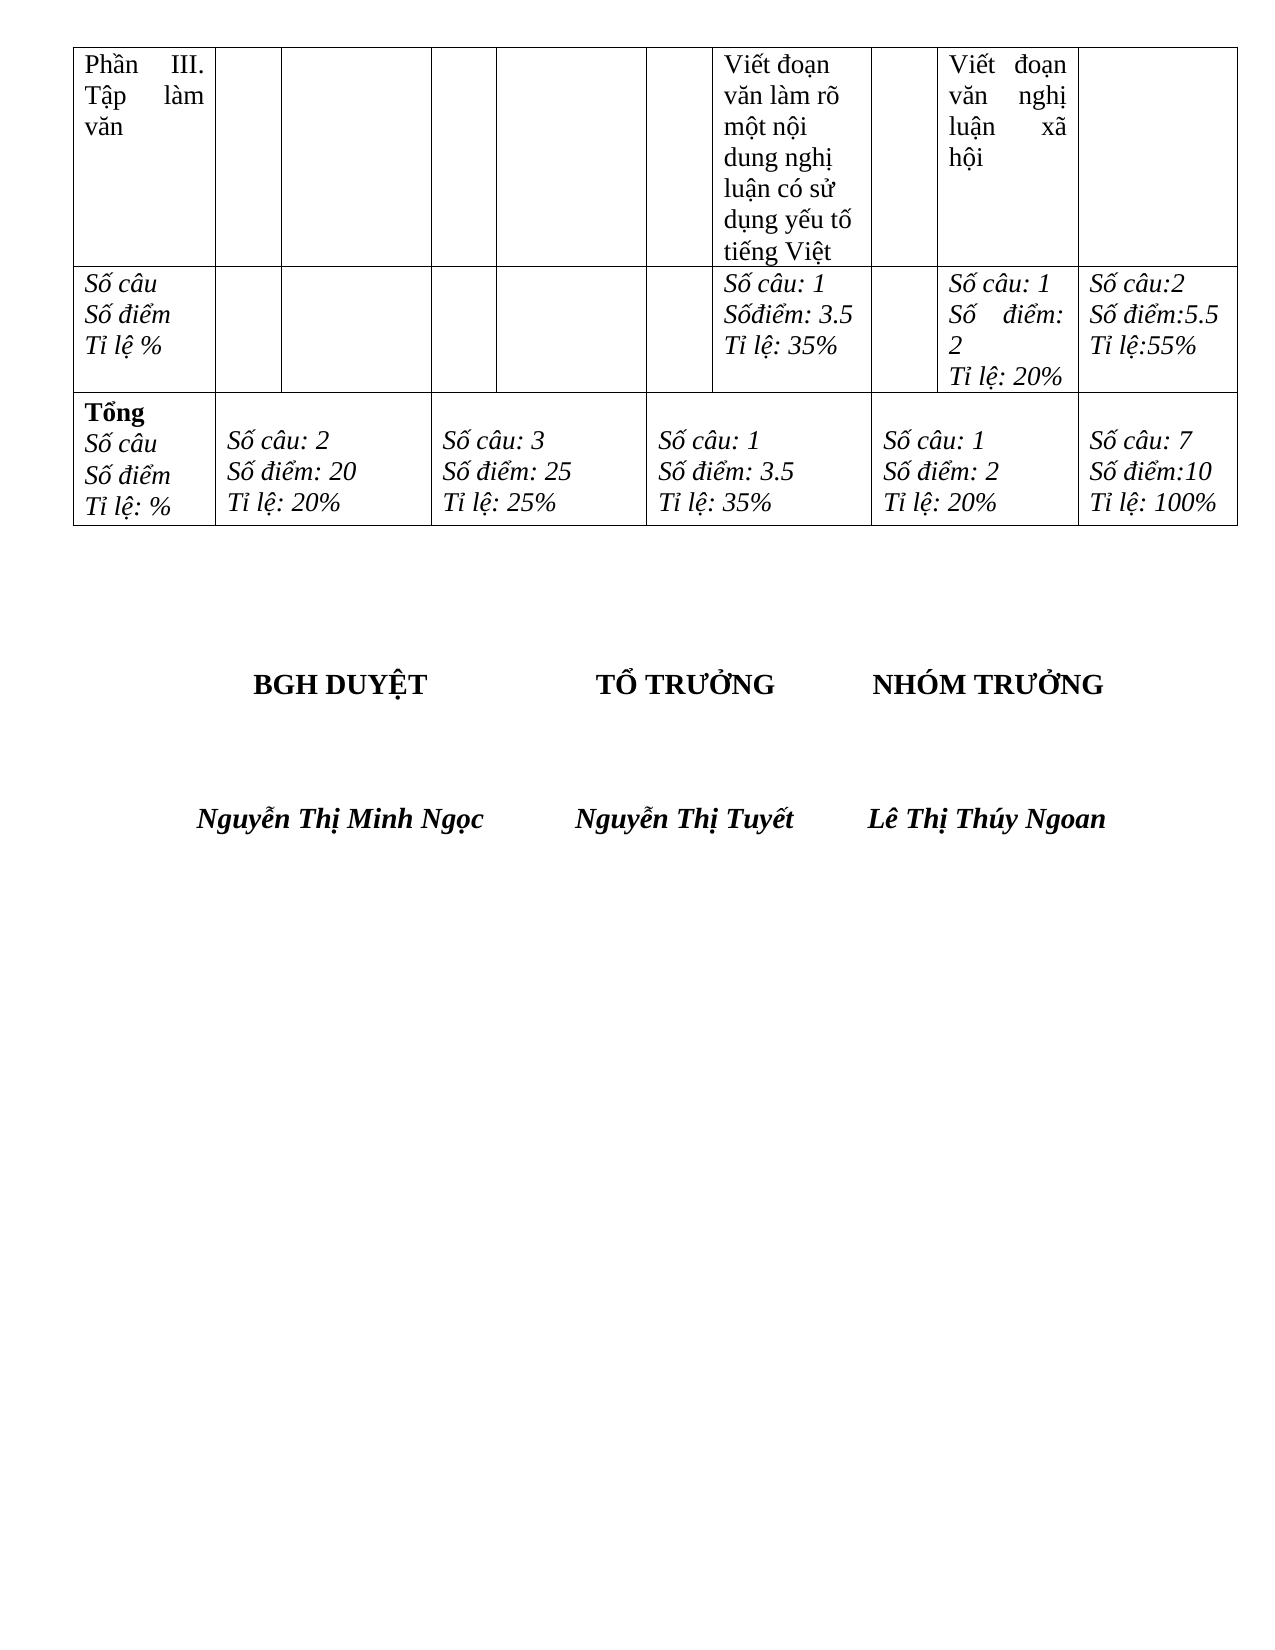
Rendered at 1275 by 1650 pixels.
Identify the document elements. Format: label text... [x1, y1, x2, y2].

table_cell [497, 267, 646, 392]
table_cell Số câu: 1 Số điểm: 2 Tỉ lệ: 20% [938, 267, 1078, 392]
table_cell [872, 267, 937, 392]
table_cell [1079, 48, 1237, 266]
table_cell [216, 48, 281, 266]
table_cell [497, 48, 646, 266]
table_cell Số câu: 7 Số điểm:10 Tỉ lệ: 100% [1079, 393, 1237, 525]
table_cell Số câu Số điểm Tỉ lệ % [74, 267, 215, 392]
table_cell [432, 267, 496, 392]
table_cell [647, 48, 712, 266]
table_header BGH DUYỆT Nguyễn Thị Minh Ngọc [150, 667, 530, 835]
table_header TỔ TRƯỞNG Nguyễn Thị Tuyết [530, 667, 840, 835]
table_cell Phần III. Tập làm văn [74, 48, 215, 266]
table_cell [647, 267, 712, 392]
table_cell Số câu: 3 Số điểm: 25 Tỉ lệ: 25% [432, 393, 646, 525]
table_cell [216, 267, 281, 392]
table_cell Số câu: 1 Số điểm: 3.5 Tỉ lệ: 35% [647, 393, 871, 525]
table_cell Số câu: 1 Sốđiểm: 3.5 Tỉ lệ: 35% [713, 267, 871, 392]
table_cell Số câu: 1 Số điểm: 2 Tỉ lệ: 20% [872, 393, 1078, 525]
table_cell Số câu: 2 Số điểm: 20 Tỉ lệ: 20% [216, 393, 431, 525]
table_cell Viết đoạn văn nghị luận xã hội [938, 48, 1078, 266]
table_cell Viết đoạn văn làm rõ một nội dung nghị luận có sử dụng yếu tố tiếng Việt [713, 48, 871, 266]
table_cell [282, 267, 431, 392]
table_header NHÓM TRƯỞNG Lê Thị Thúy Ngoan [840, 667, 1136, 835]
table_cell Số câu:2 Số điểm:5.5 Tỉ lệ:55% [1079, 267, 1237, 392]
table_cell [872, 48, 937, 266]
table_cell [432, 48, 496, 266]
table_cell Tổng Số câu Số điểm Tỉ lệ: % [74, 393, 215, 525]
table_cell [282, 48, 431, 266]
